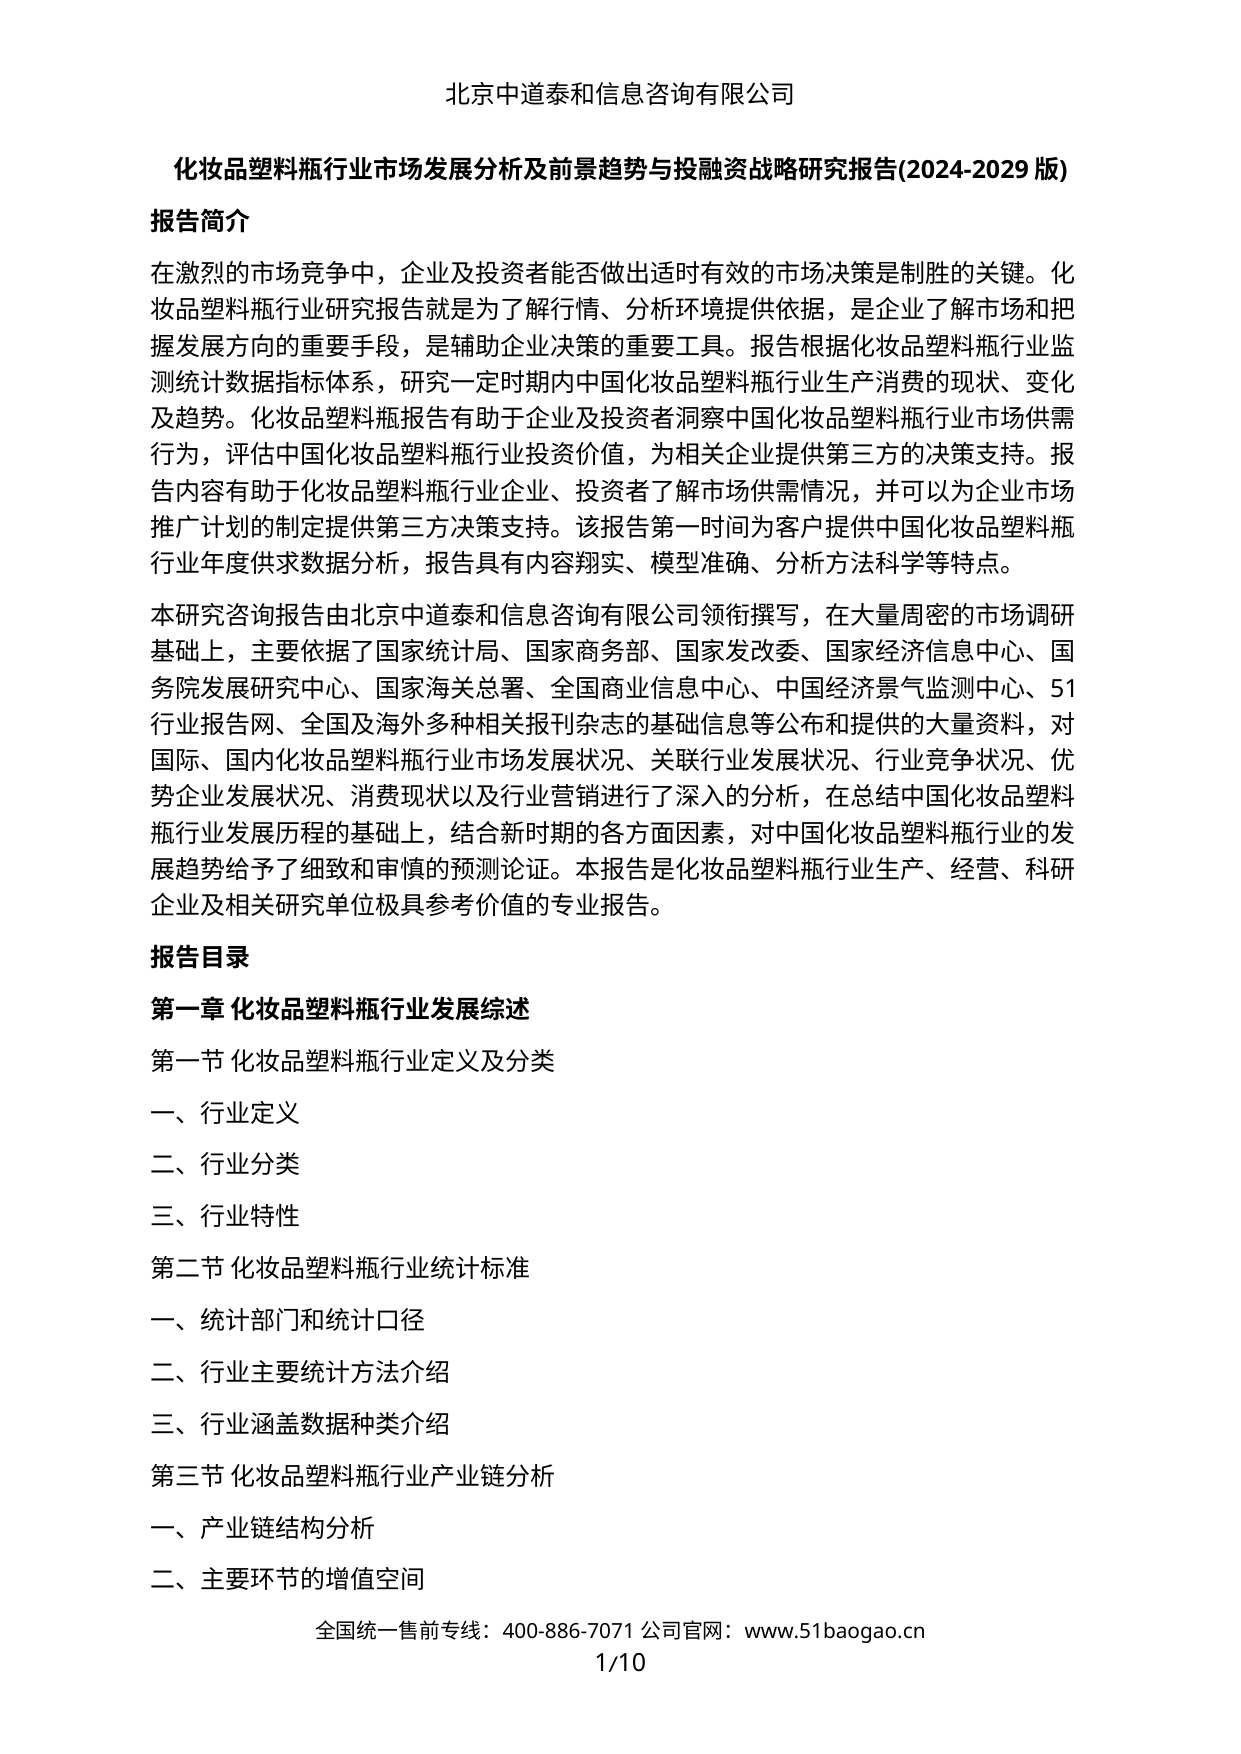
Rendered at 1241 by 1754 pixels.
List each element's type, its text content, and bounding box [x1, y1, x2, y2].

text 报告简介 [150, 202, 1090, 238]
text 三、行业涵盖数据种类介绍 [150, 1404, 1090, 1441]
text 一、行业定义 [150, 1093, 1090, 1129]
text 报告目录 [150, 937, 1090, 974]
text 本研究咨询报告由北京中道泰和信息咨询有限公司领衔撰写，在大量周密的市场调研基础上，主要依据了国家统计局、国家商务部、国家发改委、国家经济信息中心、国务院发展研究中心、国家海关总署、全国商业信息中心、中国经济景气监测中心、51行业报告网、全国及海外多种相关报刊杂志的基础信息等公布和提供的大量资料，对国际、国内化妆品塑料瓶行业市场发展状况、关联行业发展状况、行业竞争状况、优势企业发展状况、消费现状以及行业营销进行了深入的分析，在总结中国化妆品塑料瓶行业发展历程的基础上，结合新时期的各方面因素，对中国化妆品塑料瓶行业的发展趋势给予了细致和审慎的预测论证。本报告是化妆品塑料瓶行业生产、经营、科研企业及相关研究单位极具参考价值的专业报告。 [150, 596, 1090, 922]
text 二、主要环节的增值空间 [150, 1560, 1090, 1596]
text 化妆品塑料瓶行业市场发展分析及前景趋势与投融资战略研究报告(2024-2029版) [150, 150, 1090, 186]
text 一、统计部门和统计口径 [150, 1301, 1090, 1337]
text 第一章 化妆品塑料瓶行业发展综述 [150, 989, 1090, 1026]
text 二、行业分类 [150, 1145, 1090, 1181]
text 一、产业链结构分析 [150, 1508, 1090, 1544]
text 在激烈的市场竞争中，企业及投资者能否做出适时有效的市场决策是制胜的关键。化妆品塑料瓶行业研究报告就是为了解行情、分析环境提供依据，是企业了解市场和把握发展方向的重要手段，是辅助企业决策的重要工具。报告根据化妆品塑料瓶行业监测统计数据指标体系，研究一定时期内中国化妆品塑料瓶行业生产消费的现状、变化及趋势。化妆品塑料瓶报告有助于企业及投资者洞察中国化妆品塑料瓶行业市场供需行为，评估中国化妆品塑料瓶行业投资价值，为相关企业提供第三方的决策支持。报告内容有助于化妆品塑料瓶行业企业、投资者了解市场供需情况，并可以为企业市场推广计划的制定提供第三方决策支持。该报告第一时间为客户提供中国化妆品塑料瓶行业年度供求数据分析，报告具有内容翔实、模型准确、分析方法科学等特点。 [150, 254, 1090, 580]
text 第二节 化妆品塑料瓶行业统计标准 [150, 1249, 1090, 1285]
text 二、行业主要统计方法介绍 [150, 1352, 1090, 1389]
text 第一节 化妆品塑料瓶行业定义及分类 [150, 1041, 1090, 1077]
text 第三节 化妆品塑料瓶行业产业链分析 [150, 1456, 1090, 1492]
text 三、行业特性 [150, 1197, 1090, 1233]
